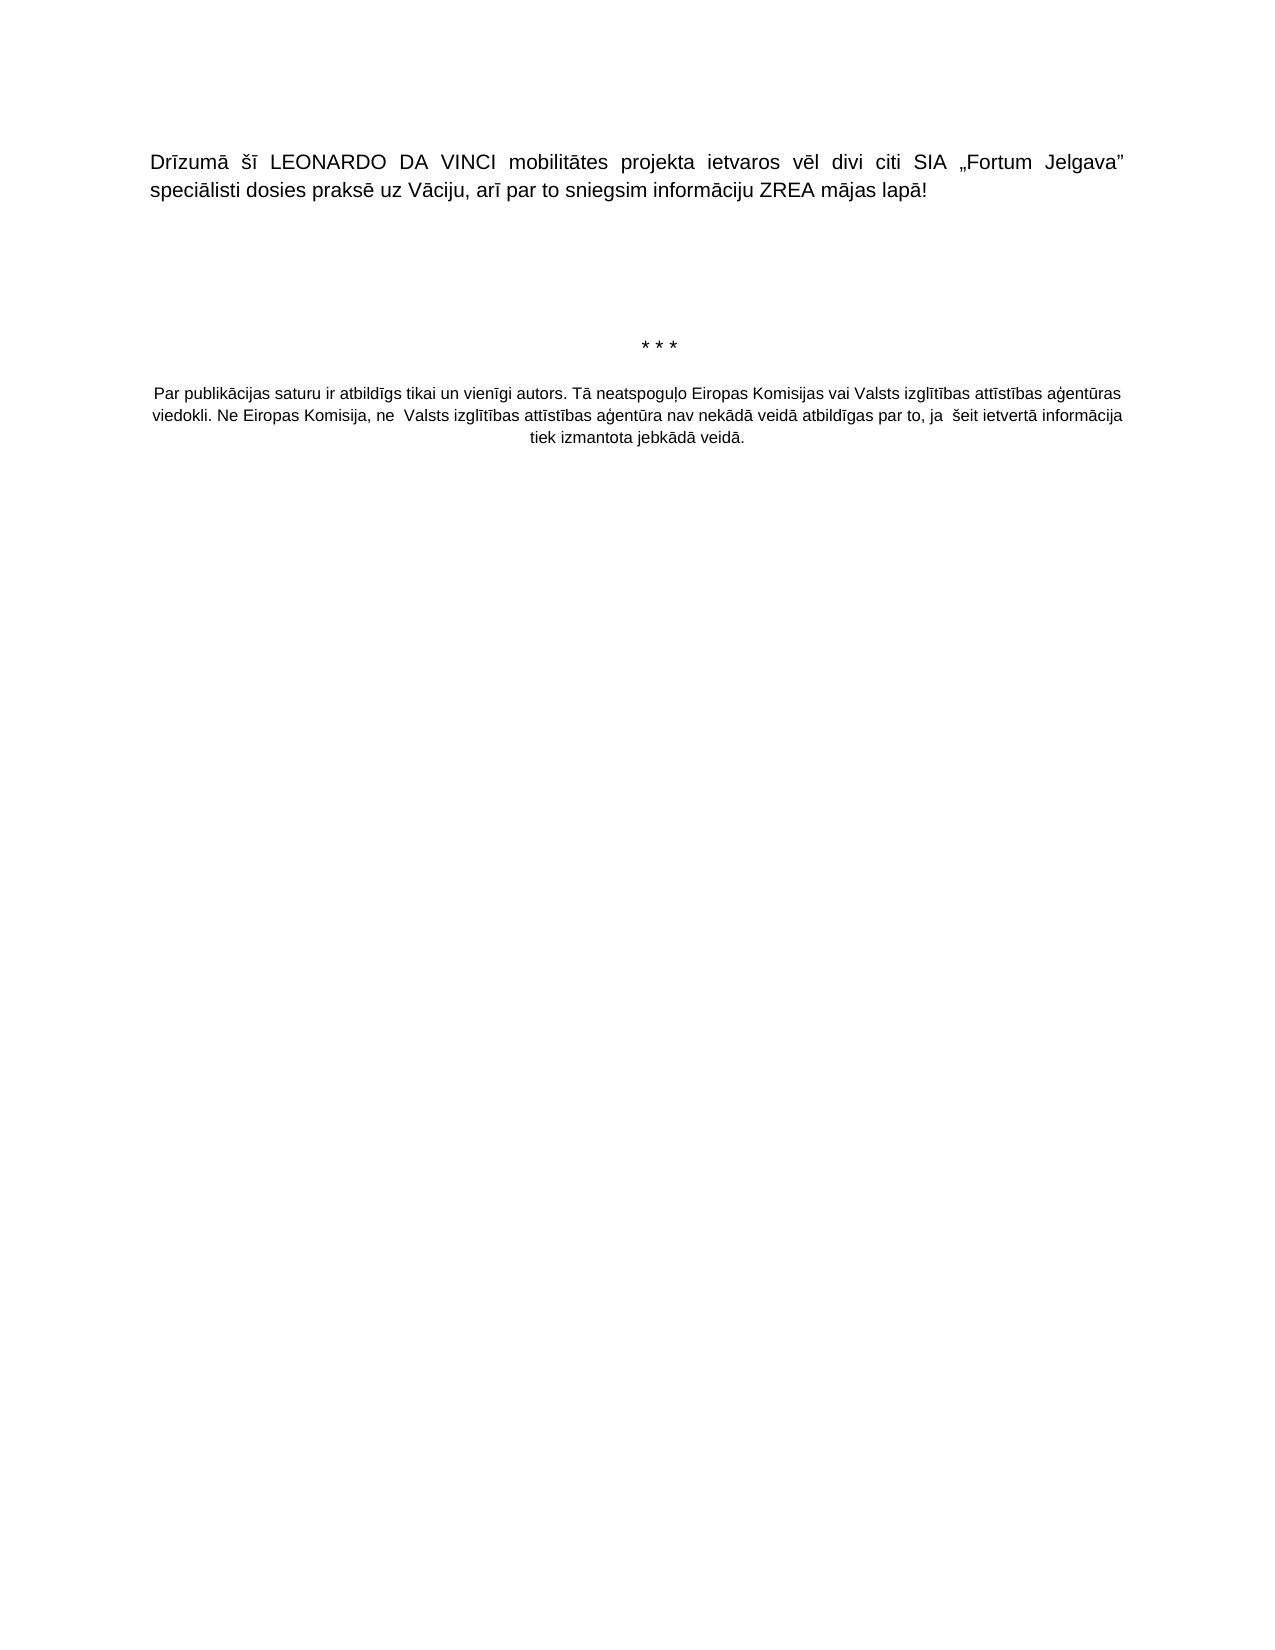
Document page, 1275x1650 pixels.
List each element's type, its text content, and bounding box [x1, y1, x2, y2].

list * * * [194, 336, 1125, 360]
text Drīzumā šī LEONARDO DA VINCI mobilitātes projekta ietvaros vēl divi citi SIA „Fortum Jelgava” speciālisti dosies praksē uz Vāciju, arī par to sniegsim informāciju ZREA mājas lapā! [150, 150, 1125, 201]
text Par publikācijas saturu ir atbildīgs tikai un vienīgi autors. Tā neatspoguļo Eiropas Komisijas vai Valsts izglītības attīstības aģentūras viedokli. Ne Eiropas Komisija, ne Valsts izglītības attīstības aģentūra nav nekādā veidā atbildīgas par to, ja šeit ietvertā informācija tiek izmantota jebkādā veidā. [150, 384, 1125, 447]
